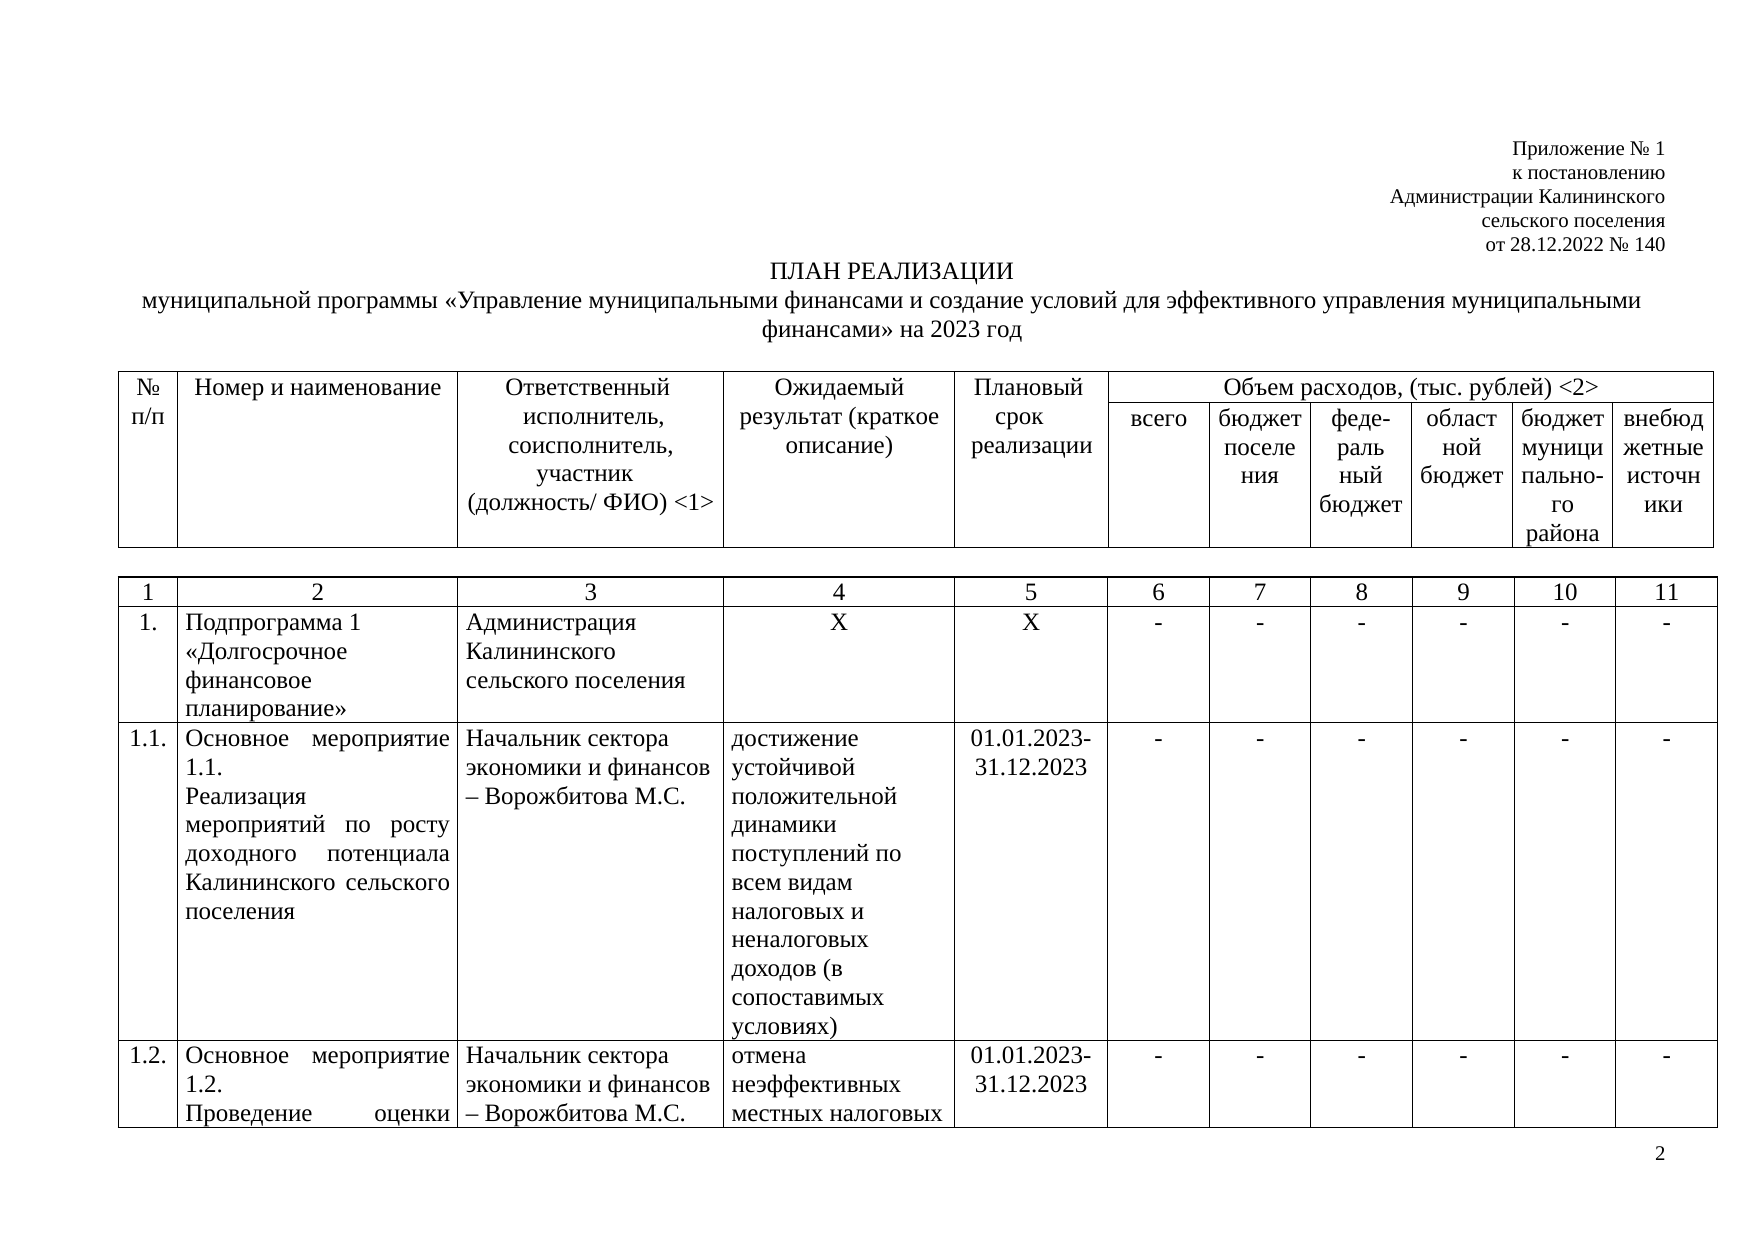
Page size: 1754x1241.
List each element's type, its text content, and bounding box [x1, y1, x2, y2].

table_cell достижение устойчивой положительной динамики поступлений по всем видам налоговых и неналоговых доходов (в сопоставимых условиях) [724, 723, 954, 1039]
table_cell - [1515, 607, 1615, 722]
table_cell - [1616, 1041, 1717, 1127]
table_cell - [1210, 723, 1310, 1039]
table_cell бюджет поселе ния [1210, 403, 1310, 547]
text от 28.12.2022 № 140 [118, 232, 1665, 256]
table_cell бюджет муници пально-го района [1513, 403, 1612, 547]
table_cell 1. [119, 607, 177, 722]
table_header № п/п [119, 372, 177, 547]
table_header 3 [458, 578, 723, 606]
table_cell - [1108, 607, 1209, 722]
table_cell 01.01.2023-31.12.2023 [955, 723, 1107, 1039]
table_cell Основное мероприятие 1.1. Реализация мероприятий по росту доходного потенциала Калининского сельского поселения [178, 723, 457, 1039]
table_cell - [1616, 723, 1717, 1039]
table_header Номер и наименование [178, 372, 457, 547]
table_cell - [1210, 607, 1310, 722]
table_header 1 [119, 578, 177, 606]
table_cell - [1108, 1041, 1209, 1127]
table_cell Подпрограмма 1 «Долгосрочное финансовое планирование» [178, 607, 457, 722]
table_cell 1.1. [119, 723, 177, 1039]
table_cell 01.01.2023-31.12.2023 [955, 1041, 1107, 1127]
table_header Ответственный исполнитель, соисполнитель, участник (должность/ ФИО) <1> [458, 372, 723, 547]
table_cell област ной бюджет [1412, 403, 1512, 547]
table_cell феде-раль ный бюджет [1311, 403, 1411, 547]
text ПЛАН РЕАЛИЗАЦИИ [118, 256, 1665, 285]
table_cell - [1210, 1041, 1310, 1127]
table_cell - [1515, 1041, 1615, 1127]
table_header 10 [1515, 578, 1615, 606]
table_header 6 [1108, 578, 1209, 606]
table_cell 1.2. [119, 1041, 177, 1127]
table_cell - [1413, 723, 1514, 1039]
table_cell - [1515, 723, 1615, 1039]
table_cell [724, 1041, 954, 1127]
table_header 8 [1311, 578, 1412, 606]
table_cell - [1616, 607, 1717, 722]
text к постановлению [118, 160, 1665, 184]
table_cell Администрация Калининского сельского поселения [458, 607, 723, 722]
table_cell - [1311, 723, 1412, 1039]
table_cell - [1413, 1041, 1514, 1127]
table_header 7 [1210, 578, 1310, 606]
table_header Ожидаемый результат (краткое описание) [724, 372, 954, 547]
table_cell X [955, 607, 1107, 722]
table_cell - [1311, 607, 1412, 722]
table_cell X [724, 607, 954, 722]
text Приложение № 1 [118, 136, 1665, 160]
table_cell - [1108, 723, 1209, 1039]
table_cell - [1311, 1041, 1412, 1127]
table_header 11 [1616, 578, 1717, 606]
table_header 4 [724, 578, 954, 606]
table_header 2 [178, 578, 457, 606]
table_header Плановый срок реализации [955, 372, 1108, 547]
table_cell - [1413, 607, 1514, 722]
table_cell внебюджетные источники [1613, 403, 1713, 547]
table_header 5 [955, 578, 1107, 606]
table_cell Начальник сектора экономики и финансов – Ворожбитова М.С. [458, 723, 723, 1039]
text сельского поселения [118, 208, 1665, 232]
table_header Объем расходов, (тыс. рублей) <2> [1109, 372, 1713, 402]
text муниципальной программы «Управление муниципальными финансами и создание условий для эффективного управления муниципальными финансами» на 2023 год [118, 285, 1665, 342]
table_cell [458, 1041, 723, 1127]
table_cell всего [1109, 403, 1209, 547]
table_header 9 [1413, 578, 1514, 606]
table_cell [178, 1041, 457, 1127]
text Администрации Калининского [118, 184, 1665, 208]
